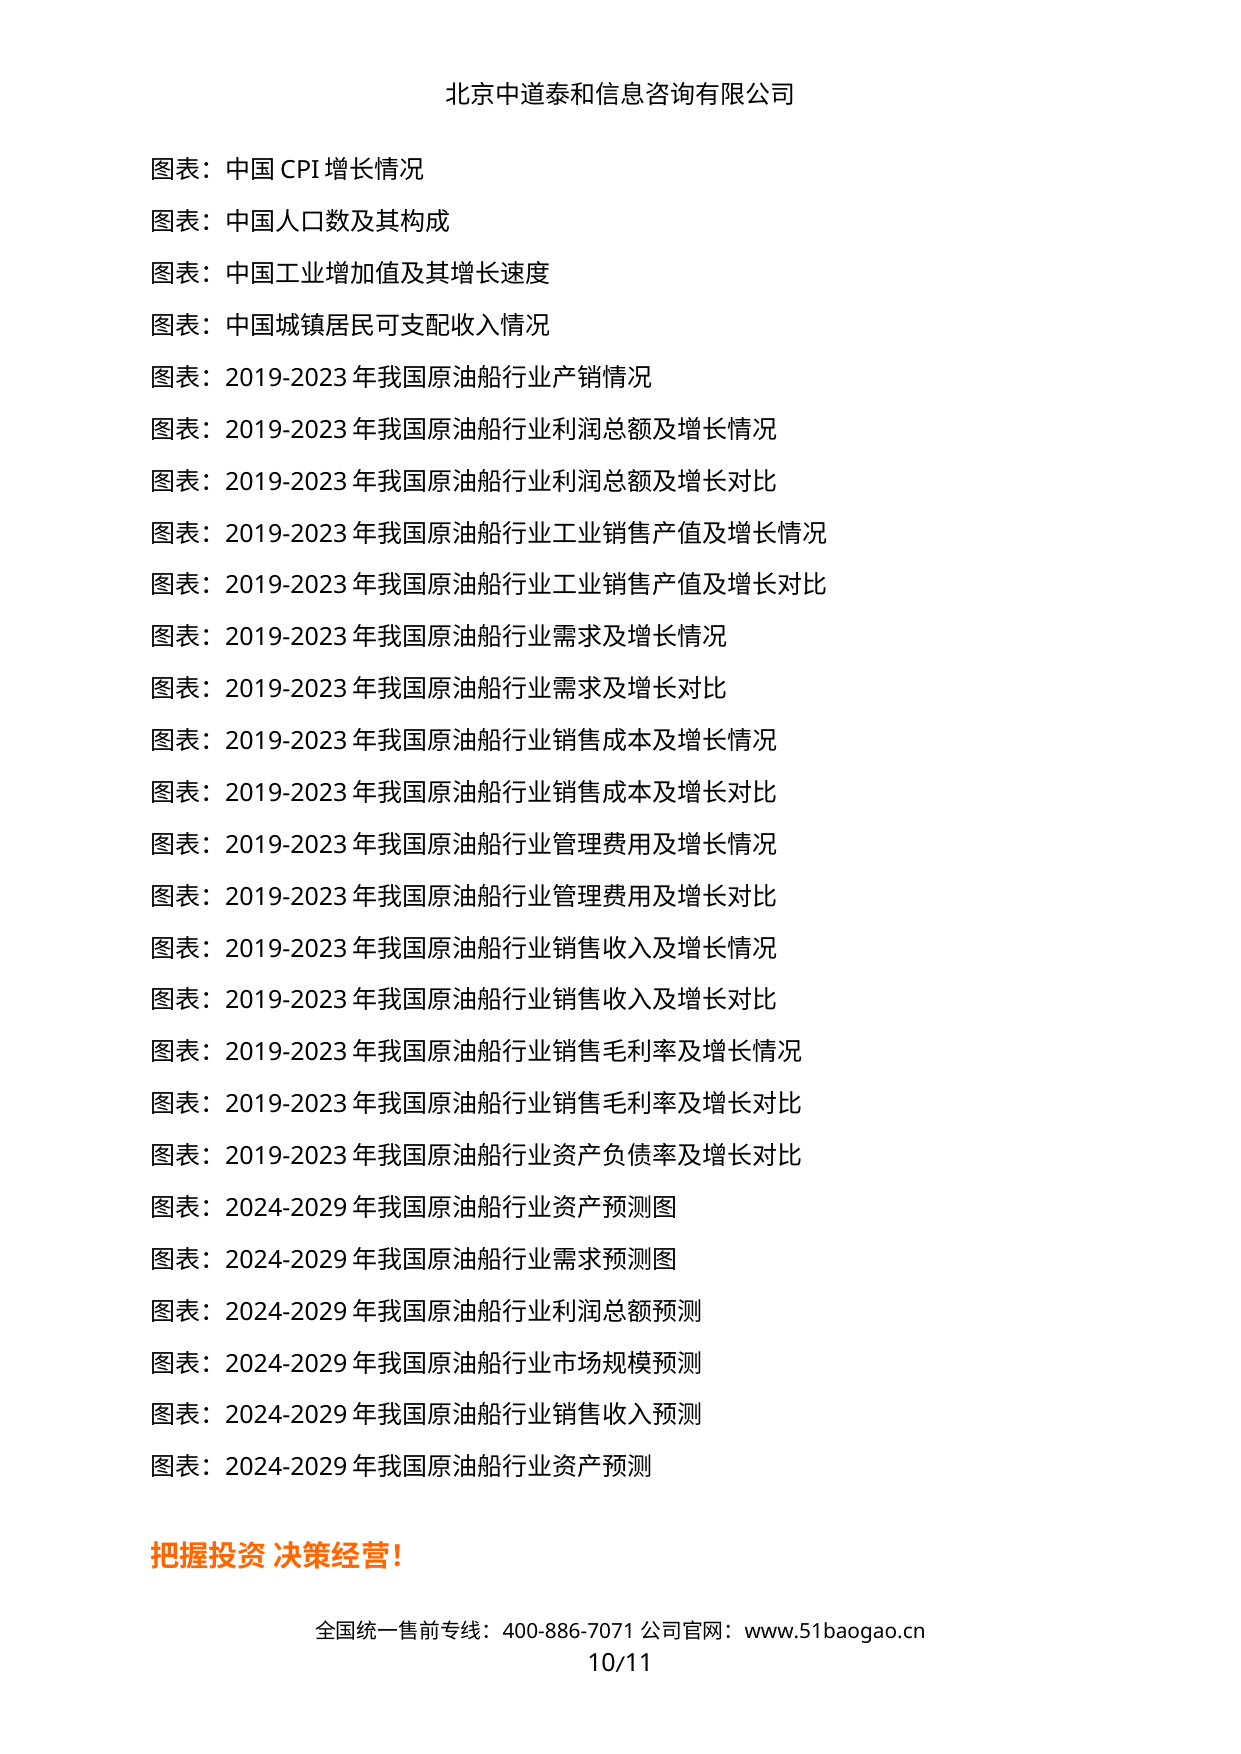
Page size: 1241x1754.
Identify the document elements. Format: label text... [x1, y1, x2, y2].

text 图表：2024-2029年我国原油船行业销售收入预测 [150, 1395, 1090, 1431]
text 图表：2019-2023年我国原油船行业销售收入及增长对比 [150, 980, 1090, 1016]
text 图表：2024-2029年我国原油船行业需求预测图 [150, 1239, 1090, 1276]
text 图表：2024-2029年我国原油船行业资产预测 [150, 1447, 1090, 1483]
text 图表：2024-2029年我国原油船行业利润总额预测 [150, 1291, 1090, 1327]
text 图表：2019-2023年我国原油船行业需求及增长情况 [150, 617, 1090, 653]
text 图表：2024-2029年我国原油船行业市场规模预测 [150, 1343, 1090, 1379]
text 图表：2024-2029年我国原油船行业资产预测图 [150, 1187, 1090, 1224]
text 图表：2019-2023年我国原油船行业需求及增长对比 [150, 669, 1090, 705]
text 图表：2019-2023年我国原油船行业管理费用及增长情况 [150, 824, 1090, 861]
text 图表：2019-2023年我国原油船行业销售成本及增长情况 [150, 721, 1090, 757]
text 图表：2019-2023年我国原油船行业产销情况 [150, 357, 1090, 394]
text 图表：中国人口数及其构成 [150, 202, 1090, 238]
text 图表：2019-2023年我国原油船行业销售毛利率及增长情况 [150, 1032, 1090, 1068]
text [150, 1499, 1090, 1575]
text 图表：中国工业增加值及其增长速度 [150, 254, 1090, 290]
text 图表：2019-2023年我国原油船行业销售收入及增长情况 [150, 928, 1090, 964]
text 图表：中国城镇居民可支配收入情况 [150, 306, 1090, 342]
text 图表：2019-2023年我国原油船行业工业销售产值及增长情况 [150, 513, 1090, 549]
text 图表：2019-2023年我国原油船行业管理费用及增长对比 [150, 876, 1090, 912]
text 图表：2019-2023年我国原油船行业利润总额及增长对比 [150, 461, 1090, 497]
text 图表：2019-2023年我国原油船行业资产负债率及增长对比 [150, 1136, 1090, 1172]
text 图表：2019-2023年我国原油船行业工业销售产值及增长对比 [150, 565, 1090, 601]
text 图表：中国CPI增长情况 [150, 150, 1090, 186]
text 图表：2019-2023年我国原油船行业销售成本及增长对比 [150, 772, 1090, 809]
text 图表：2019-2023年我国原油船行业利润总额及增长情况 [150, 409, 1090, 446]
text 图表：2019-2023年我国原油船行业销售毛利率及增长对比 [150, 1084, 1090, 1120]
